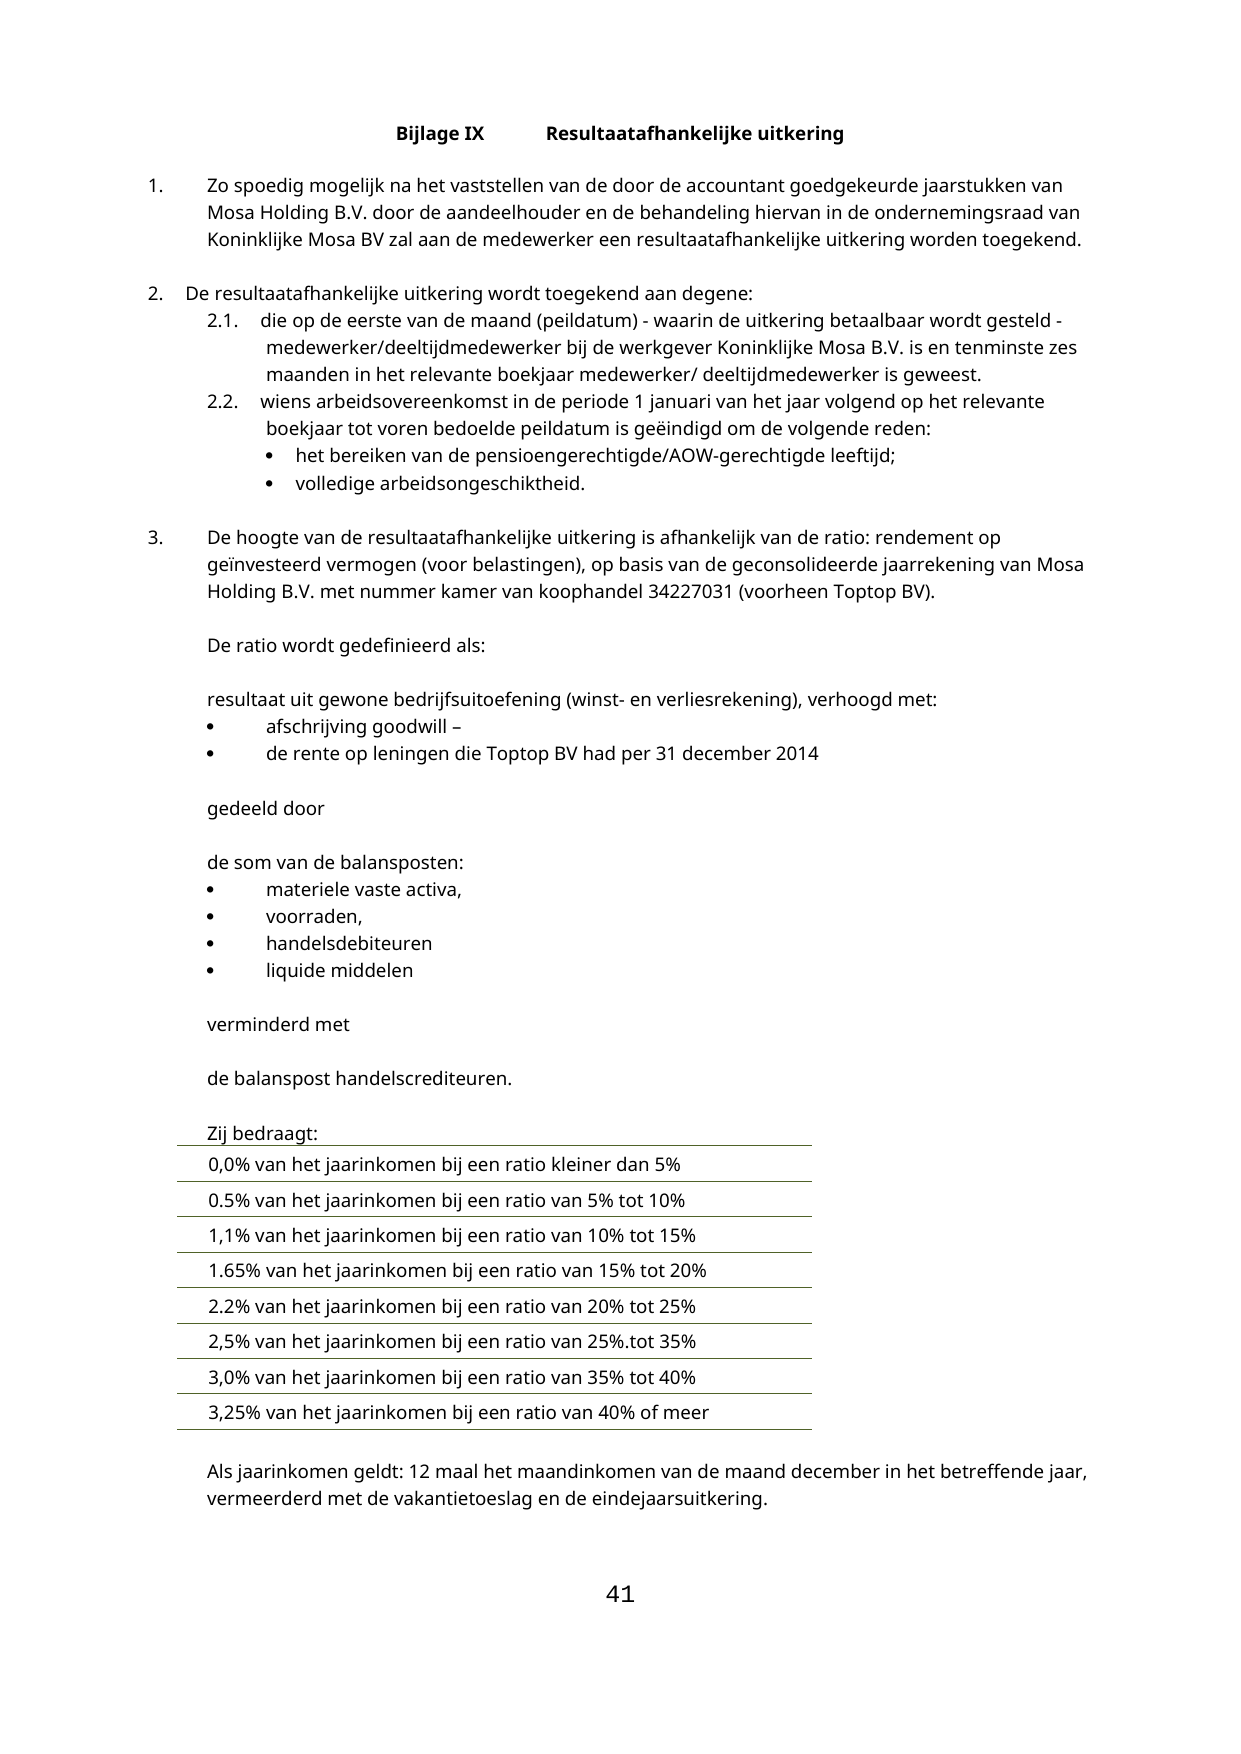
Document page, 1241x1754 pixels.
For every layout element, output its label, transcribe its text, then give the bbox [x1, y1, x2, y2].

text 3. De hoogte van de resultaatafhankelijke uitkering is afhankelijk van de ratio: rendement op geïnvesteerd vermogen (voor belastingen), op basis van de geconsolideerde jaarrekening van Mosa Holding B.V. met nummer kamer van koophandel 34227031 (voorheen Toptop BV). [148, 522, 1093, 604]
table_cell 3,0% van het jaarinkomen bij een ratio van 35% tot 40% [177, 1359, 812, 1393]
list handelsdebiteuren [207, 929, 1093, 956]
table_cell 1,1% van het jaarinkomen bij een ratio van 10% tot 15% [177, 1217, 812, 1252]
list die op de eerste van de maand (peildatum) - waarin de uitkering betaalbaar wordt gesteld - medewerker/deeltijdmedewerker bij de werkgever Koninklijke Mosa B.V. is en tenminste zes maanden in het relevante boekjaar medewerker/ deeltijdmedewerker is geweest. [207, 306, 1093, 387]
table_cell 2.2% van het jaarinkomen bij een ratio van 20% tot 25% [177, 1288, 812, 1322]
list afschrijving goodwill – [207, 712, 1093, 739]
text gedeeld door [148, 793, 1093, 820]
text Zij bedraagt: [148, 1118, 1093, 1145]
list liquide middelen [207, 956, 1093, 983]
text verminderd met [148, 1010, 1093, 1037]
text de balanspost handelscrediteuren. [148, 1064, 1093, 1091]
list voorraden, [207, 902, 1093, 929]
list materiele vaste activa, [207, 874, 1093, 902]
list de rente op leningen die Toptop BV had per 31 december 2014 [207, 739, 1093, 766]
text de som van de balansposten: [207, 847, 1093, 874]
list wiens arbeidsovereenkomst in de periode 1 januari van het jaar volgend op het relevante boekjaar tot voren bedoelde peildatum is geëindigd om de volgende reden: [207, 387, 1093, 441]
text De ratio wordt gedefinieerd als: [148, 631, 1093, 658]
list De resultaatafhankelijke uitkering wordt toegekend aan degene: [148, 279, 1093, 306]
table_cell 2,5% van het jaarinkomen bij een ratio van 25%.tot 35% [177, 1324, 812, 1358]
subtitle Bijlage IX Resultaatafhankelijke uitkering [148, 118, 1093, 145]
table_cell 3,25% van het jaarinkomen bij een ratio van 40% of meer [177, 1394, 812, 1429]
list het bereiken van de pensioengerechtigde/AOW-gerechtigde leeftijd; [266, 441, 1093, 468]
table_cell 1.65% van het jaarinkomen bij een ratio van 15% tot 20% [177, 1253, 812, 1287]
table_header 0,0% van het jaarinkomen bij een ratio kleiner dan 5% [177, 1146, 812, 1181]
text Als jaarinkomen geldt: 12 maal het maandinkomen van de maand december in het betreffende jaar, vermeerderd met de vakantietoeslag en de eindejaarsuitkering. [207, 1457, 1093, 1511]
list volledige arbeidsongeschiktheid. [266, 468, 1093, 495]
text 1. Zo spoedig mogelijk na het vaststellen van de door de accountant goedgekeurde jaarstukken van Mosa Holding B.V. door de aandeelhouder en de behandeling hiervan in de ondernemingsraad van Koninklijke Mosa BV zal aan de medewerker een resultaatafhankelijke uitkering worden toegekend. [148, 170, 1093, 252]
text resultaat uit gewone bedrijfsuitoefening (winst- en verliesrekening), verhoogd met: [148, 685, 1093, 712]
table_cell 0.5% van het jaarinkomen bij een ratio van 5% tot 10% [177, 1182, 812, 1216]
